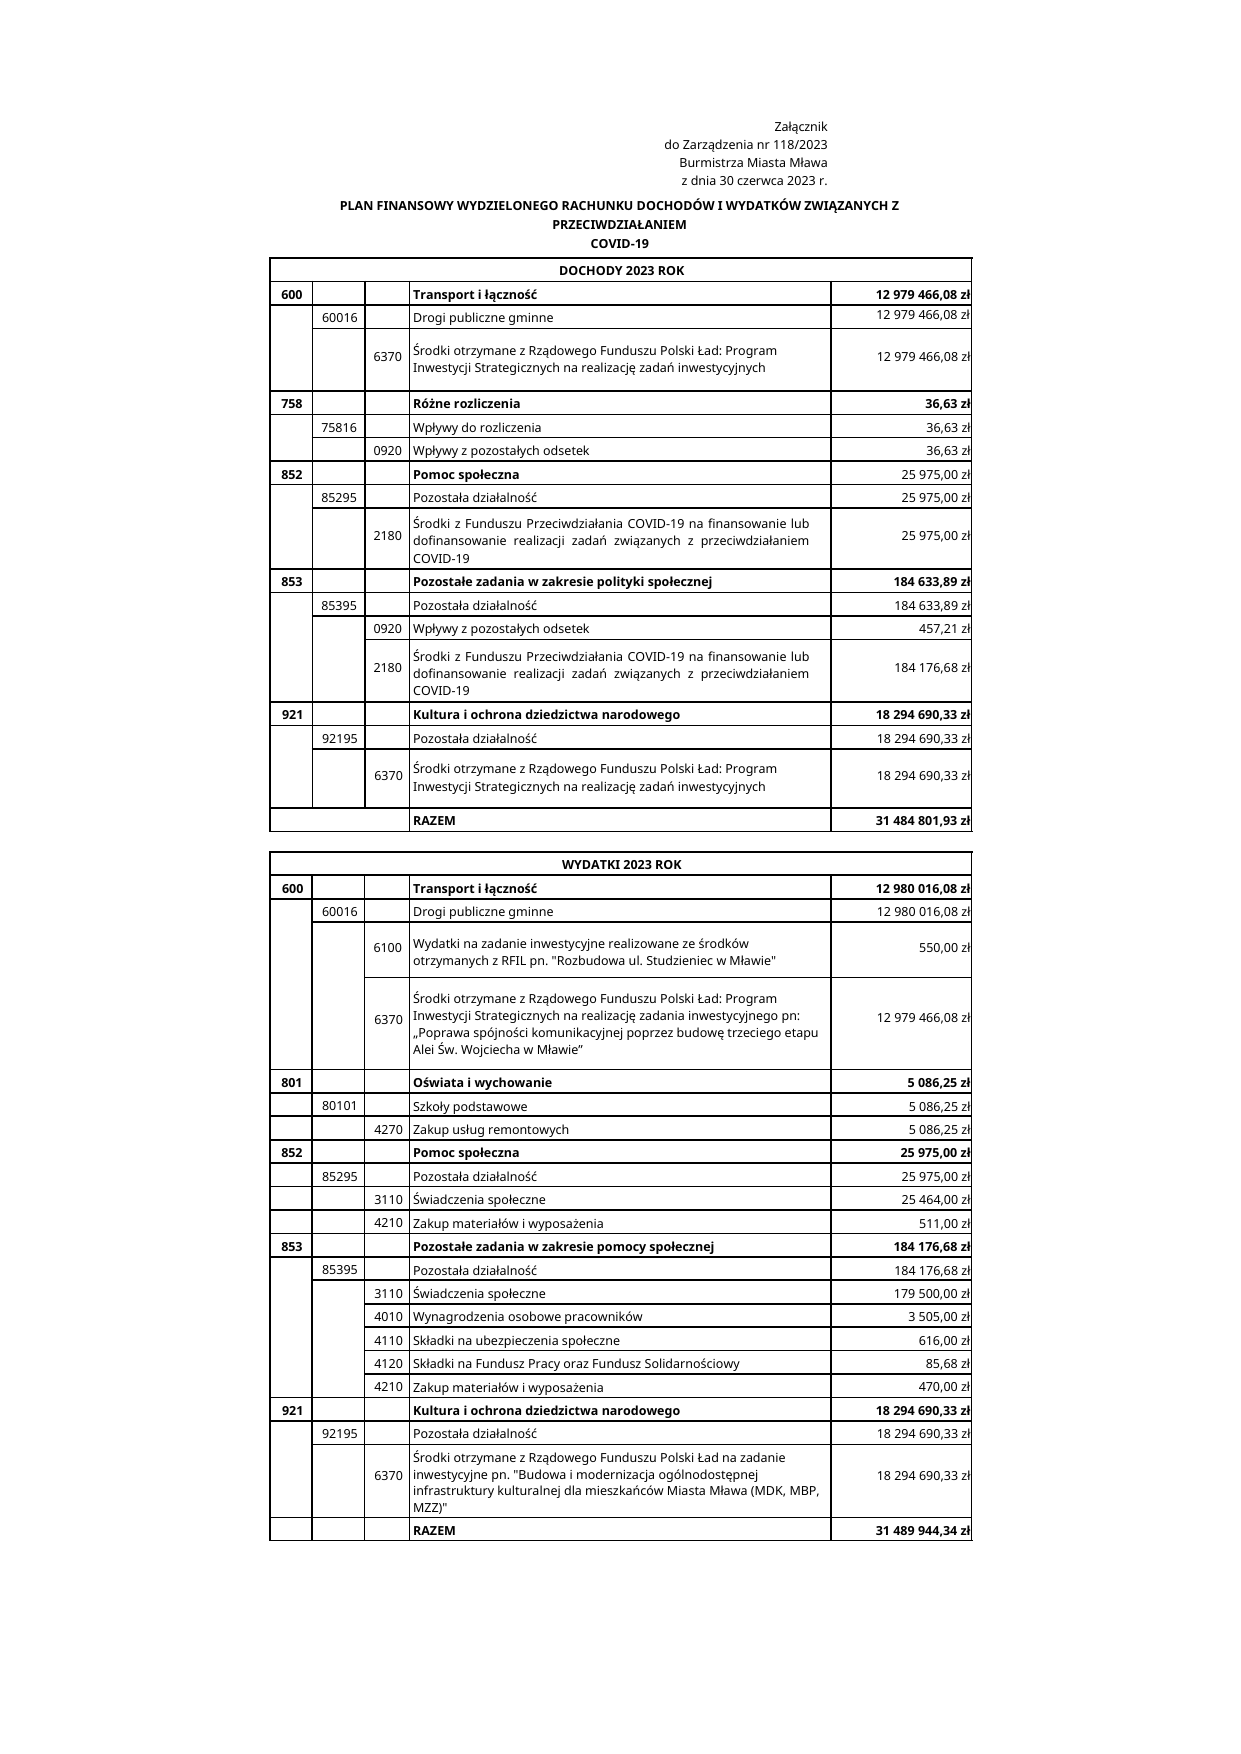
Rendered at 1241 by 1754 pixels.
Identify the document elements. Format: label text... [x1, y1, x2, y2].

table_cell [271, 1422, 311, 1516]
table_cell [365, 1164, 409, 1186]
table_cell [313, 282, 364, 304]
table_cell [313, 1281, 364, 1397]
table_cell 184 176,68 zł [832, 640, 971, 701]
table_cell Pomoc społeczna [410, 1141, 830, 1162]
table_cell 470,00 zł [832, 1375, 971, 1397]
table_cell 801 [271, 1070, 311, 1092]
table_cell Wpływy z pozostałych odsetek [410, 617, 830, 638]
table_cell 600 [271, 282, 312, 304]
table_cell 184 176,68 zł [832, 1234, 971, 1256]
table_cell 12 980 016,08 zł [832, 876, 971, 898]
table_cell [313, 570, 364, 592]
table_cell [313, 462, 364, 484]
table_cell [365, 1234, 409, 1256]
table_cell 600 [271, 876, 311, 898]
table_cell 5 086,25 zł [832, 1117, 971, 1139]
table_cell [366, 462, 409, 484]
table_cell Drogi publiczne gminne [410, 306, 830, 327]
table_cell [365, 1094, 409, 1115]
table_cell [271, 415, 312, 460]
table_cell Drogi publiczne gminne [410, 900, 830, 921]
table_cell Pozostała działalność [410, 1258, 830, 1279]
table_cell 18 294 690,33 zł [832, 1398, 971, 1420]
table_cell [313, 1141, 364, 1162]
table_cell 18 294 690,33 zł [832, 750, 971, 807]
table_cell [366, 485, 409, 507]
table_cell 80101 [313, 1094, 364, 1115]
table_cell [313, 1187, 364, 1209]
table_cell 18 294 690,33 zł [832, 1422, 971, 1443]
table_cell Środki otrzymane z Rządowego Funduszu Polski Ład na zadanie inwestycyjne pn. "Budowa i modernizacja ogólnodostępnej infrastruktury kulturalnej dla mieszkańców Miasta Mława (MDK, MBP, MZZ)" [410, 1445, 830, 1516]
table_cell [365, 1422, 409, 1443]
table_cell Pozostała działalność [410, 726, 830, 748]
table_cell [271, 1094, 311, 1115]
table_cell [313, 438, 364, 460]
table_cell [271, 1187, 311, 1209]
table_cell [365, 1258, 409, 1279]
table_cell Pomoc społeczna [410, 462, 830, 484]
table_cell [271, 306, 312, 390]
table_cell 4210 [365, 1375, 409, 1397]
table_cell 4210 [365, 1211, 409, 1232]
table_cell 6370 [365, 1445, 409, 1516]
table_cell [365, 1070, 409, 1092]
table_cell 12 980 016,08 zł [832, 900, 971, 921]
table_cell [313, 750, 364, 807]
table_cell Transport i łączność [410, 282, 830, 304]
text Załącznik do Zarządzenia nr 118/2023 Burmistrza Miasta Mława [661, 118, 827, 171]
table_cell [313, 1445, 364, 1516]
table_cell [313, 509, 364, 568]
table_cell 2180 [366, 509, 409, 568]
table_cell 85395 [313, 593, 364, 615]
table_cell [366, 282, 409, 304]
text PLAN FINANSOWY WYDZIELONEGO RACHUNKU DOCHODÓW I WYDATKÓW ZWIĄZANYCH Z PRZECIWDZIAŁANIEM [284, 196, 954, 233]
table_cell [271, 809, 409, 831]
table_cell Szkoły podstawowe [410, 1094, 830, 1115]
table_cell [365, 1518, 409, 1540]
table_cell Środki otrzymane z Rządowego Funduszu Polski Ład: Program Inwestycji Strategicznych na realizację zadań inwestycyjnych [410, 750, 830, 807]
table_cell 25 975,00 zł [832, 485, 971, 507]
table_cell 0920 [366, 438, 409, 460]
table_cell 12 979 466,08 zł [832, 282, 971, 304]
table_cell Zakup materiałów i wyposażenia [410, 1211, 830, 1232]
table_header WYDATKI 2023 ROK [271, 853, 971, 874]
table_cell 85295 [313, 485, 364, 507]
table_cell [313, 617, 364, 701]
table_cell 457,21 zł [832, 617, 971, 638]
table_cell [365, 876, 409, 898]
table_cell [313, 1518, 364, 1540]
table_cell 4120 [365, 1351, 409, 1373]
table_cell 3110 [365, 1187, 409, 1209]
table_cell [271, 1518, 311, 1540]
table_cell Różne rozliczenia [410, 392, 830, 413]
table_cell Kultura i ochrona dziedzictwa narodowego [410, 703, 830, 724]
table_cell 4110 [365, 1328, 409, 1350]
text COVID-19 [284, 233, 955, 252]
table_cell Zakup usług remontowych [410, 1117, 830, 1139]
table_cell Pozostała działalność [410, 593, 830, 615]
table_cell [313, 703, 364, 724]
table_cell 6370 [366, 750, 409, 807]
table_cell 85295 [313, 1164, 364, 1186]
table_cell 5 086,25 zł [832, 1070, 971, 1092]
table_cell RAZEM [410, 809, 830, 831]
table_cell Składki na Fundusz Pracy oraz Fundusz Solidarnościowy [410, 1351, 830, 1373]
table_cell 616,00 zł [832, 1328, 971, 1350]
table_cell 853 [271, 1234, 311, 1256]
table_cell [366, 415, 409, 437]
table_cell 36,63 zł [832, 438, 971, 460]
table_cell Pozostała działalność [410, 1164, 830, 1186]
table_cell Środki otrzymane z Rządowego Funduszu Polski Ład: Program Inwestycji Strategicznych na realizację zadań inwestycyjnych [410, 329, 830, 390]
table_cell 4270 [365, 1117, 409, 1139]
table_cell [313, 1117, 364, 1139]
table_cell [313, 329, 364, 390]
table_cell [271, 1211, 311, 1232]
table_cell 12 979 466,08 zł [832, 306, 971, 327]
table_cell 179 500,00 zł [832, 1281, 971, 1303]
table_cell 31 484 801,93 zł [832, 809, 971, 831]
table_cell 550,00 zł [832, 923, 971, 977]
table_cell 36,63 zł [832, 392, 971, 413]
table_cell RAZEM [410, 1518, 830, 1540]
table_cell 25 975,00 zł [832, 462, 971, 484]
table_cell 60016 [313, 900, 364, 921]
table_cell 25 975,00 zł [832, 1164, 971, 1186]
table_cell Pozostałe zadania w zakresie pomocy społecznej [410, 1234, 830, 1256]
table_cell Świadczenia społeczne [410, 1281, 830, 1303]
table_cell [366, 306, 409, 327]
table_cell 12 979 466,08 zł [832, 329, 971, 390]
table_cell 92195 [313, 1422, 364, 1443]
table_cell 0920 [366, 617, 409, 638]
table_cell 92195 [313, 726, 364, 748]
table_cell [313, 876, 364, 898]
table_cell [271, 1164, 311, 1186]
table_cell Zakup materiałów i wyposażenia [410, 1375, 830, 1397]
table_cell [366, 703, 409, 724]
table_cell Transport i łączność [410, 876, 830, 898]
table_cell Wpływy z pozostałych odsetek [410, 438, 830, 460]
table_cell 4010 [365, 1305, 409, 1326]
table_cell [366, 726, 409, 748]
table_cell [313, 1211, 364, 1232]
table_cell [271, 593, 312, 701]
table_header DOCHODY 2023 ROK [271, 259, 971, 281]
table_cell Środki z Funduszu Przeciwdziałania COVID-19 na finansowanie lub dofinansowanie realizacji zadań związanych z przeciwdziałaniem COVID-19 [410, 509, 830, 568]
table_cell 6370 [366, 329, 409, 390]
table_cell 85395 [313, 1258, 364, 1279]
table_cell Wpływy do rozliczenia [410, 415, 830, 437]
table_cell [365, 1398, 409, 1420]
table_cell [365, 900, 409, 921]
table_cell 6370 [365, 978, 409, 1068]
table_cell 5 086,25 zł [832, 1094, 971, 1115]
table_cell 60016 [313, 306, 364, 327]
table_cell 853 [271, 570, 312, 592]
table_cell 85,68 zł [832, 1351, 971, 1373]
table_cell 18 294 690,33 zł [832, 703, 971, 724]
table_cell Oświata i wychowanie [410, 1070, 830, 1092]
table_cell 184 633,89 zł [832, 570, 971, 592]
table_cell Środki otrzymane z Rządowego Funduszu Polski Ład: Program Inwestycji Strategicznych na realizację zadania inwestycyjnego pn: „Poprawa spójności komunikacyjnej poprzez budowę trzeciego etapu Alei Św. Wojciecha w Mławie” [410, 978, 830, 1068]
table_cell Świadczenia społeczne [410, 1187, 830, 1209]
table_cell [366, 392, 409, 413]
table_cell [271, 1117, 311, 1139]
table_cell 31 489 944,34 zł [832, 1518, 971, 1540]
table_cell 18 294 690,33 zł [832, 726, 971, 748]
table_cell 511,00 zł [832, 1211, 971, 1232]
table_cell [365, 1141, 409, 1162]
table_cell Wynagrodzenia osobowe pracowników [410, 1305, 830, 1326]
table_cell [271, 900, 311, 1068]
table_cell Pozostałe zadania w zakresie polityki społecznej [410, 570, 830, 592]
table_cell 184 633,89 zł [832, 593, 971, 615]
table_cell 921 [271, 1398, 311, 1420]
table_cell 75816 [313, 415, 364, 437]
table_cell 25 975,00 zł [832, 1141, 971, 1162]
text z dnia 30 czerwca 2023 r. [175, 172, 827, 189]
table_cell 6100 [365, 923, 409, 977]
table_cell 852 [271, 1141, 311, 1162]
table_cell [313, 1398, 364, 1420]
table_cell [366, 570, 409, 592]
table_cell 758 [271, 392, 312, 413]
table_cell [271, 485, 312, 568]
table_cell [271, 726, 312, 807]
table_cell Środki z Funduszu Przeciwdziałania COVID-19 na finansowanie lub dofinansowanie realizacji zadań związanych z przeciwdziałaniem COVID-19 [410, 640, 830, 701]
table_cell [366, 593, 409, 615]
table_cell 2180 [366, 640, 409, 701]
table_cell [313, 1234, 364, 1256]
table_cell Pozostała działalność [410, 1422, 830, 1443]
table_cell 25 464,00 zł [832, 1187, 971, 1209]
table_cell 921 [271, 703, 312, 724]
table_cell Pozostała działalność [410, 485, 830, 507]
table_cell [313, 1070, 364, 1092]
table_cell 36,63 zł [832, 415, 971, 437]
table_cell 3110 [365, 1281, 409, 1303]
table_cell 25 975,00 zł [832, 509, 971, 568]
table_cell 12 979 466,08 zł [832, 978, 971, 1068]
table_cell Składki na ubezpieczenia społeczne [410, 1328, 830, 1350]
table_cell 3 505,00 zł [832, 1305, 971, 1326]
table_cell [271, 1258, 311, 1397]
table_cell Kultura i ochrona dziedzictwa narodowego [410, 1398, 830, 1420]
table_cell [313, 392, 364, 413]
table_cell 852 [271, 462, 312, 484]
table_cell Wydatki na zadanie inwestycyjne realizowane ze środków otrzymanych z RFIL pn. "Rozbudowa ul. Studzieniec w Mławie" [410, 923, 830, 977]
table_cell 184 176,68 zł [832, 1258, 971, 1279]
table_cell 18 294 690,33 zł [832, 1445, 971, 1516]
table_cell [313, 923, 364, 1068]
